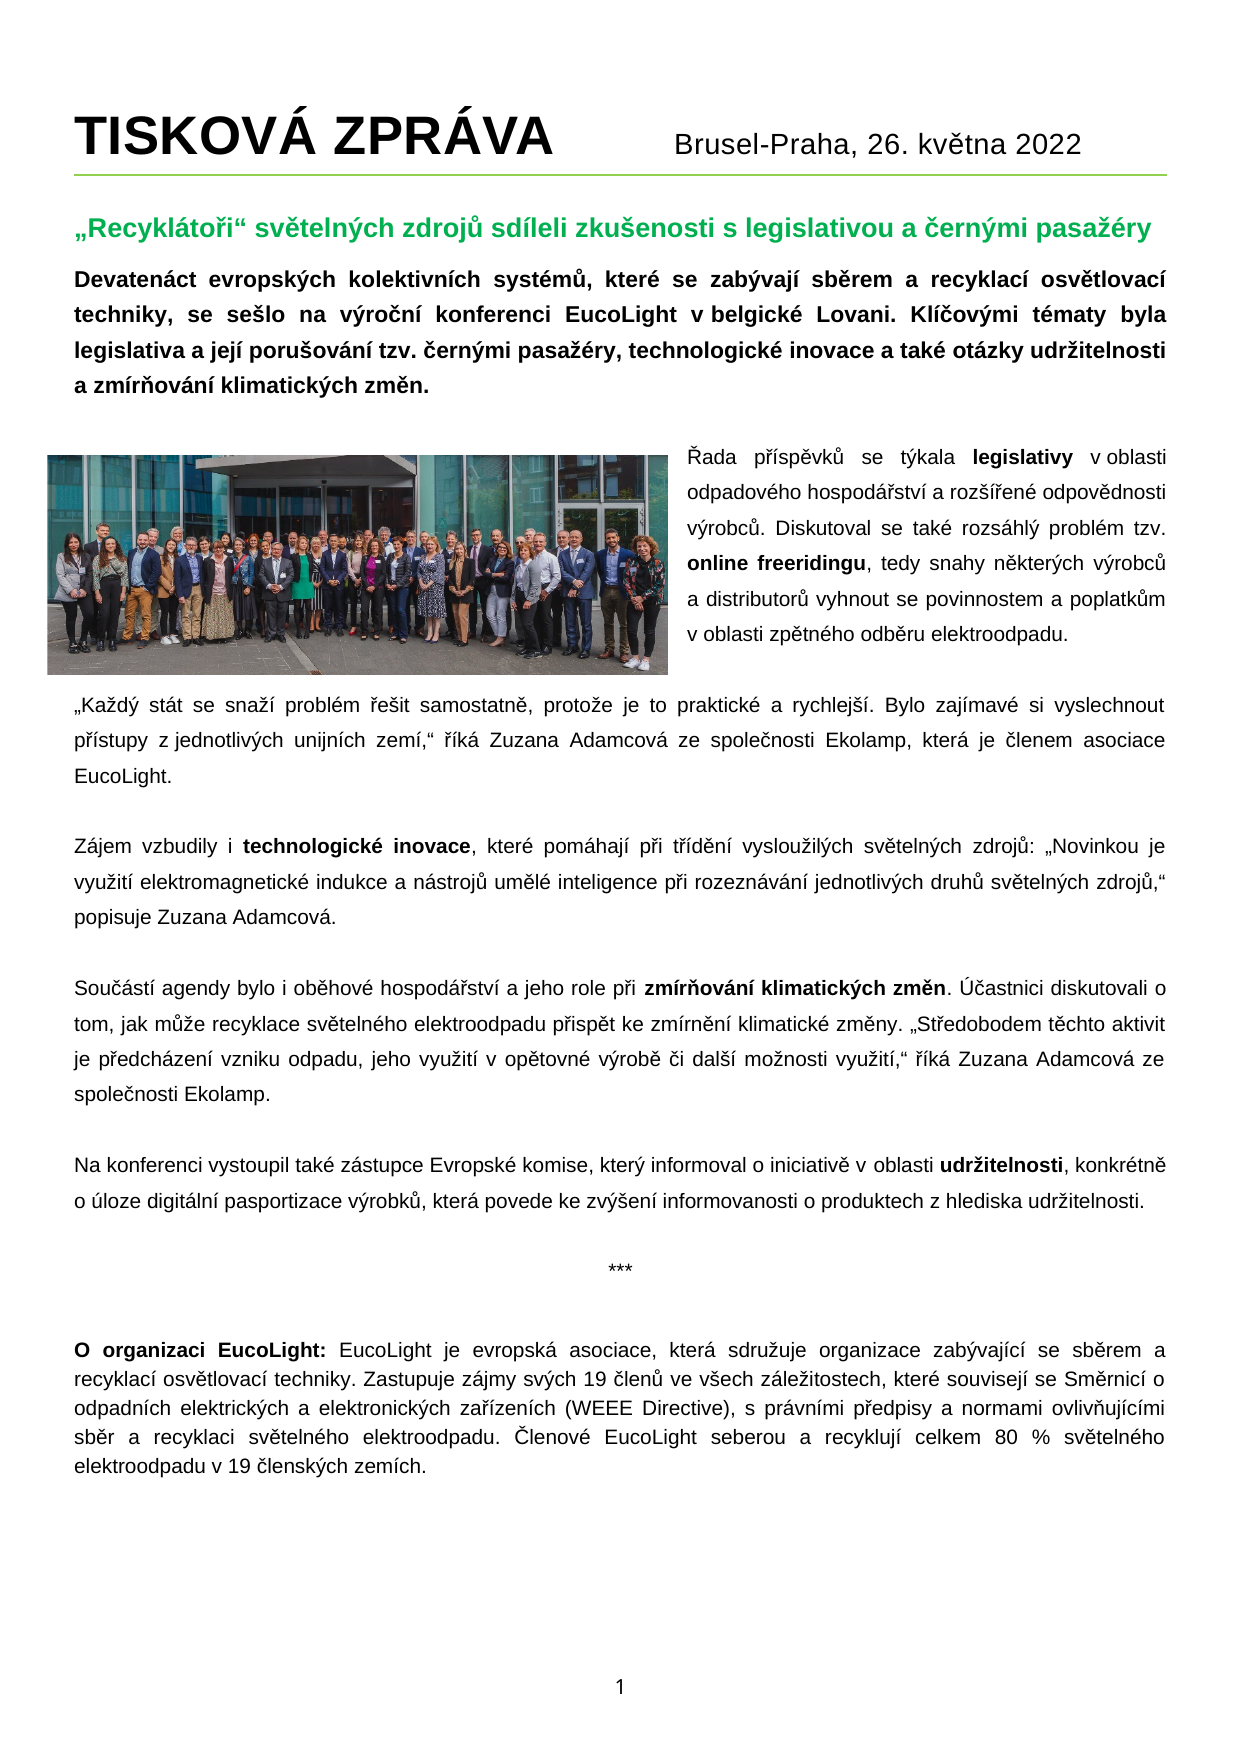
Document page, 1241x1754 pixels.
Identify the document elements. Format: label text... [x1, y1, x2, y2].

text Zájem vzbudily i technologické inovace, které pomáhají při třídění vysloužilých světelných zdrojů: „Novinkou je využití elektromagnetické indukce a nástrojů umělé inteligence při rozeznávání jednotlivých druhů světelných zdrojů,“ popisuje Zuzana Adamcová. [74, 826, 1167, 932]
picture [47, 455, 668, 675]
text Součástí agendy bylo i oběhové hospodářství a jeho role při zmírňování klimatických změn. Účastnici diskutovali o tom, jak může recyklace světelného elektroodpadu přispět ke zmírnění klimatické změny. „Středobodem těchto aktivit je předcházení vzniku odpadu, jeho využití v opětovné výrobě či další možnosti využití,“ říká Zuzana Adamcová ze společnosti Ekolamp. [74, 967, 1167, 1109]
text O organizaci EucoLight: EucoLight je evropská asociace, která sdružuje organizace zabývající se sběrem a recyklací osvětlovací techniky. Zastupuje zájmy svých 19 členů ve všech záležitostech, které souvisejí se Směrnicí o odpadních elektrických a elektronických zařízeních (WEEE Directive), s právními předpisy a normami ovlivňujícími sběr a recyklaci světelného elektroodpadu. Členové EucoLight seberou a recyklují celkem 80 % světelného elektroodpadu v 19 členských zemích. [74, 1334, 1167, 1480]
text „Každý stát se snaží problém řešit samostatně, protože je to praktické a rychlejší. Bylo zajímavé si vyslechnout přístupy z jednotlivých unijních zemí,“ říká Zuzana Adamcová ze společnosti Ekolamp, která je členem asociace EucoLight. [74, 684, 1167, 790]
title TISKOVÁ ZPRÁVA Brusel-Praha, 26. května 2022 [74, 103, 1167, 174]
text *** [74, 1251, 1167, 1286]
text „Recyklátoři“ světelných zdrojů sdíleli zkušenosti s legislativou a černými pasažéry [74, 212, 1167, 243]
text Devatenáct evropských kolektivních systémů, které se zabývají sběrem a recyklací osvětlovací techniky, se sešlo na výroční konferenci EucoLight v belgické Lovani. Klíčovými tématy byla legislativa a její porušování tzv. černými pasažéry, technologické inovace a také otázky udržitelnosti a zmírňování klimatických změn. [74, 259, 1167, 401]
text Na konferenci vystoupil také zástupce Evropské komise, který informoval o iniciativě v oblasti udržitelnosti, konkrétně o úloze digitální pasportizace výrobků, která povede ke zvýšení informovanosti o produktech z hlediska udržitelnosti. [74, 1144, 1167, 1215]
